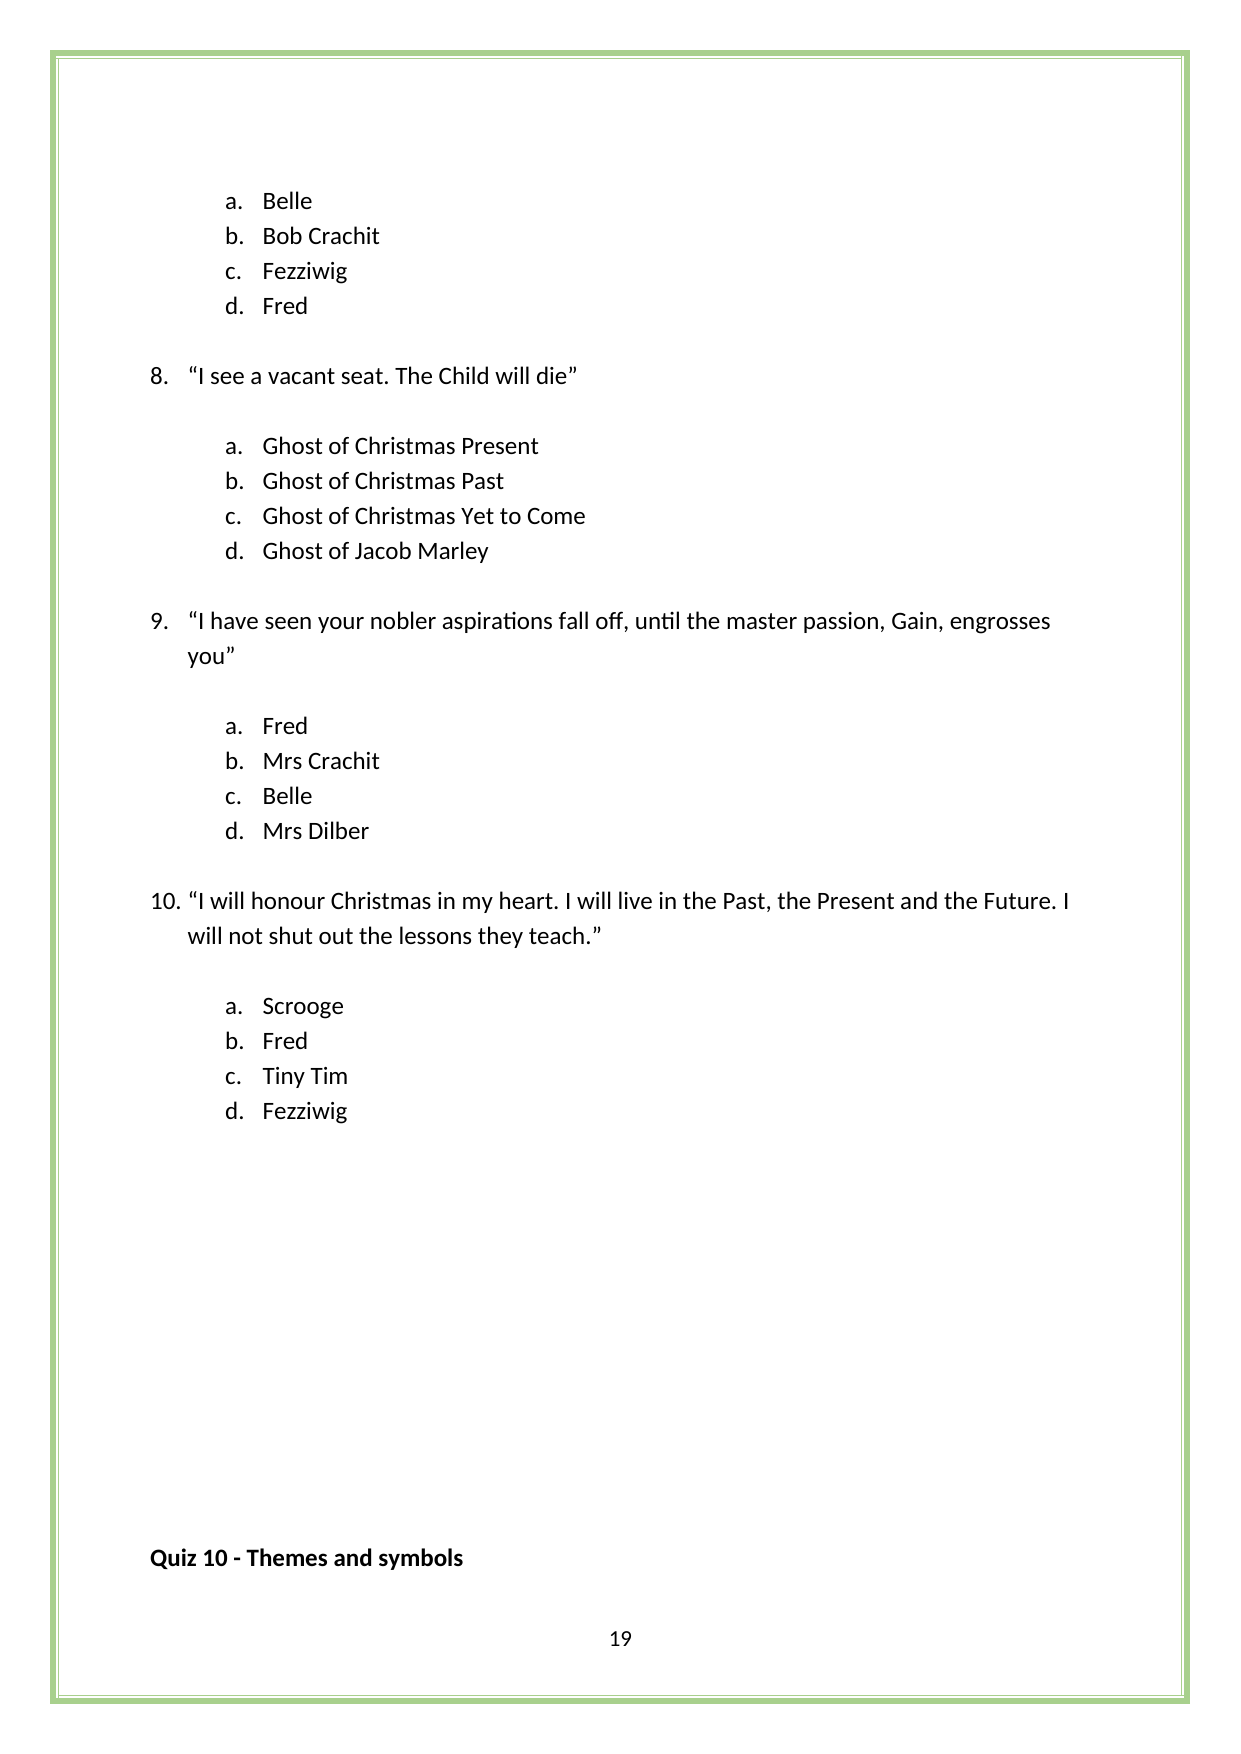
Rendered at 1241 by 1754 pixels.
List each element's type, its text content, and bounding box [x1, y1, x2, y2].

list “I will honour Christmas in my heart. I will live in the Past, the Present and the Future. I will not shut out the lessons they teach.” [150, 885, 1090, 951]
list Ghost of Christmas Present [225, 430, 1090, 461]
list Bob Crachit [225, 220, 1090, 251]
list Ghost of Jacob Marley [225, 535, 1090, 566]
list “I have seen your nobler aspirations fall off, until the master passion, Gain, engrosses you” [150, 605, 1090, 671]
list Ghost of Christmas Past [225, 465, 1090, 496]
list “I see a vacant seat. The Child will die” [150, 360, 1090, 391]
list Fred [225, 290, 1090, 321]
list Mrs Crachit [225, 745, 1090, 776]
list Fred [225, 710, 1090, 741]
text Quiz 10 - Themes and symbols [150, 1542, 1090, 1572]
list Ghost of Christmas Yet to Come [225, 500, 1090, 531]
list Fezziwig [225, 1095, 1090, 1126]
list Mrs Dilber [225, 815, 1090, 846]
list Belle [225, 185, 1090, 216]
list Fezziwig [225, 255, 1090, 286]
list Fred [225, 1025, 1090, 1056]
list Belle [225, 780, 1090, 811]
list Scrooge [225, 990, 1090, 1021]
list Tiny Tim [225, 1060, 1090, 1091]
